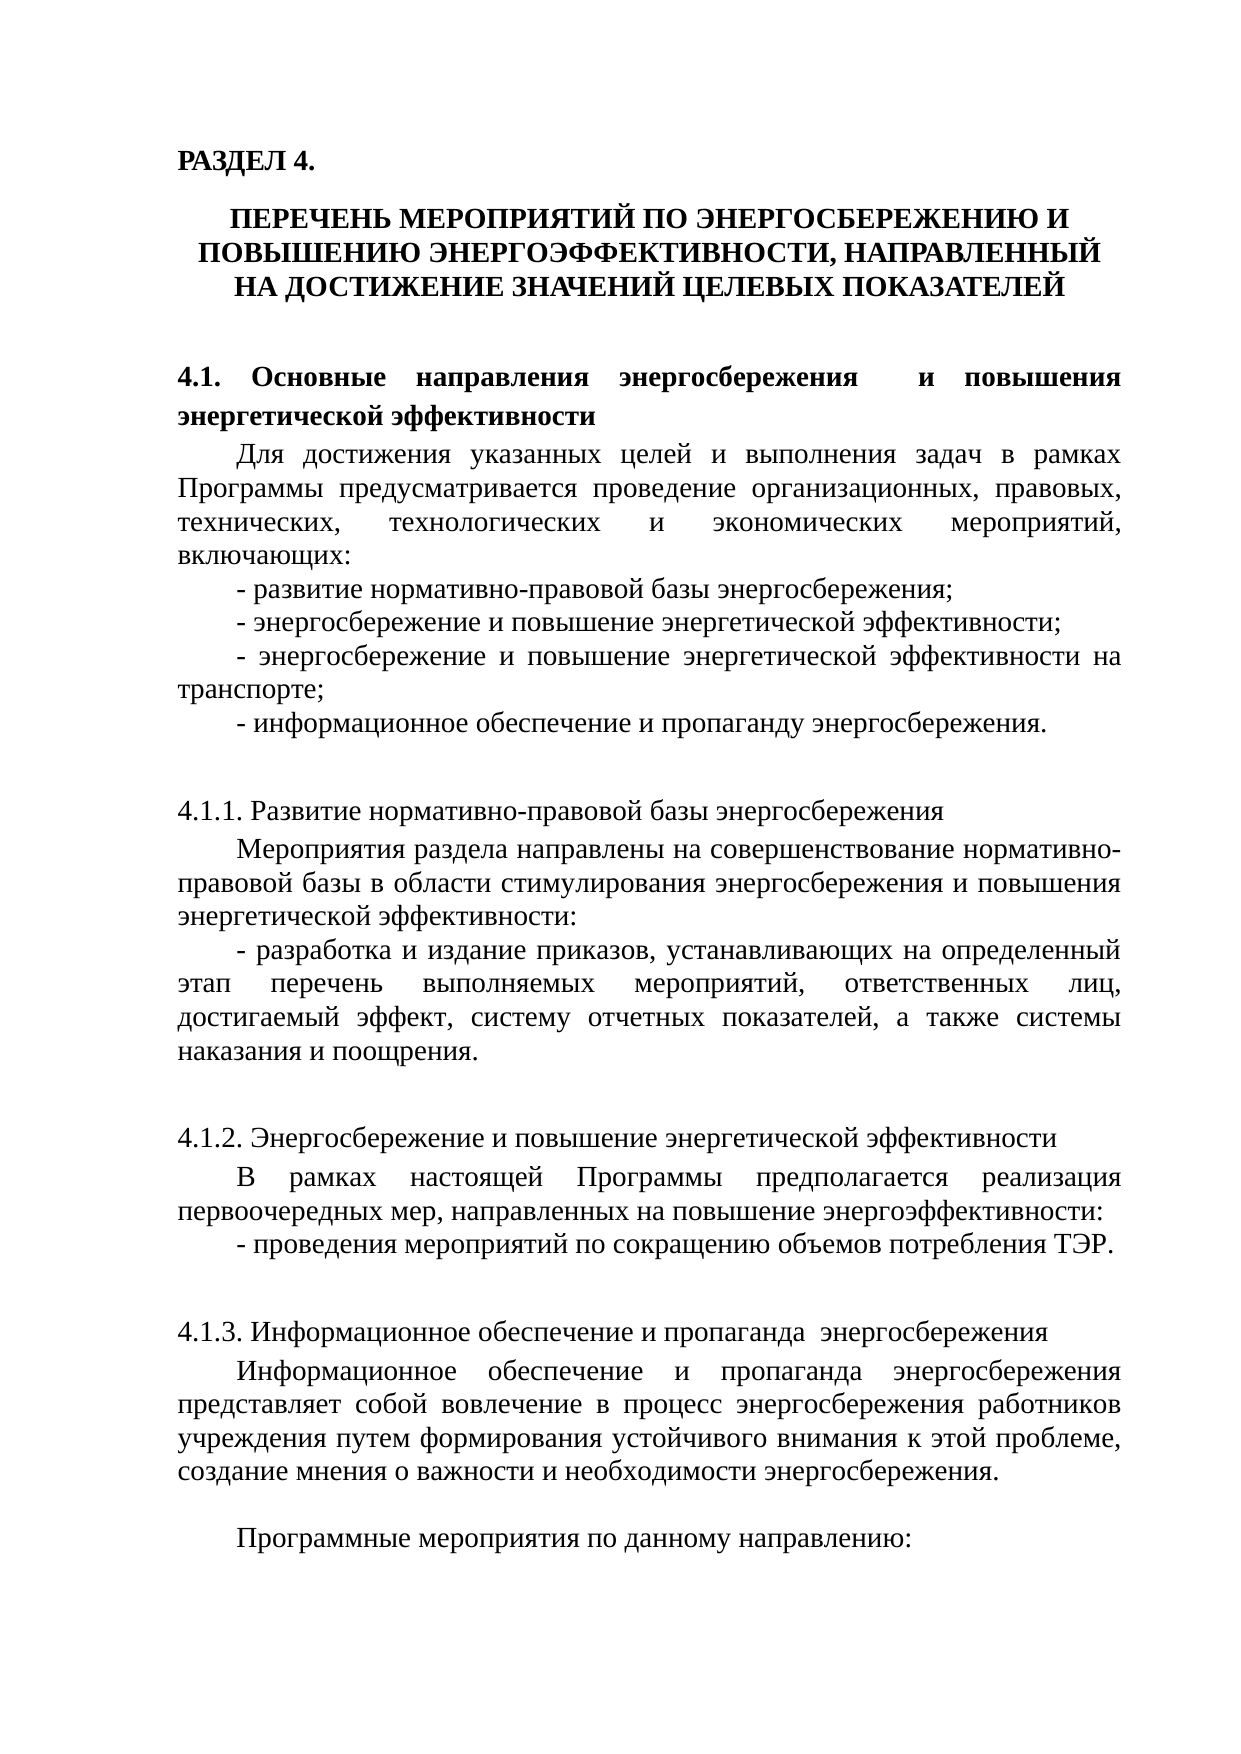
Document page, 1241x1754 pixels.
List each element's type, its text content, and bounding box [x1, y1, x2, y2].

subtitle РАЗДЕЛ 4. [177, 143, 1122, 177]
text Мероприятия раздела направлены на совершенствование нормативно-правовой базы в области стимулирования энергосбережения и повышения энергетической эффективности: [177, 831, 1122, 932]
text Информационное обеспечение и пропаганда энергосбережения представляет собой вовлечение в процесс энергосбережения работников учреждения путем формирования устойчивого внимания к этой проблеме, создание мнения о важности и необходимости энергосбережения. [177, 1353, 1122, 1487]
subtitle 4.1.3. Информационное обеспечение и пропаганда энергосбережения [177, 1314, 1122, 1348]
text - разработка и издание приказов, устанавливающих на определенный этап перечень выполняемых мероприятий, ответственных лиц, достигаемый эффект, систему отчетных показателей, а также системы наказания и поощрения. [177, 932, 1122, 1066]
text В рамках настоящей Программы предполагается реализация первоочередных мер, направленных на повышение энергоэффективности: [177, 1159, 1122, 1226]
subtitle 4.1.1. Развитие нормативно-правовой базы энергосбережения [177, 793, 1122, 826]
subtitle 4.1.2. Энергосбережение и повышение энергетической эффективности [177, 1121, 1122, 1154]
text - энергосбережение и повышение энергетической эффективности; [177, 604, 1122, 638]
subtitle Перечень МероприятиЙ по энергосбережению и повышению энергоэффективности, НАПРАВЛЕННЫй НА ДОСТИЖЕНИЕ ЗНАЧЕНИЙ ЦЕЛЕВЫХ ПОКАЗАТЕЛЕЙ [177, 202, 1122, 302]
text - энергосбережение и повышение энергетической эффективности на транспорте; [177, 638, 1122, 705]
text - проведения мероприятий по сокращению объемов потребления ТЭР. [177, 1226, 1122, 1260]
subtitle 4.1. Основные направления энергосбережения и повышения энергетической эффективности [177, 359, 1122, 432]
text - информационное обеспечение и пропаганду энергосбережения. [177, 705, 1122, 738]
text Для достижения указанных целей и выполнения задач в рамках Программы предусматривается проведение организационных, правовых, технических, технологических и экономических мероприятий, включающих: [177, 437, 1122, 571]
text Программные мероприятия по данному направлению: [177, 1520, 1122, 1554]
text - развитие нормативно-правовой базы энергосбережения; [177, 571, 1122, 604]
